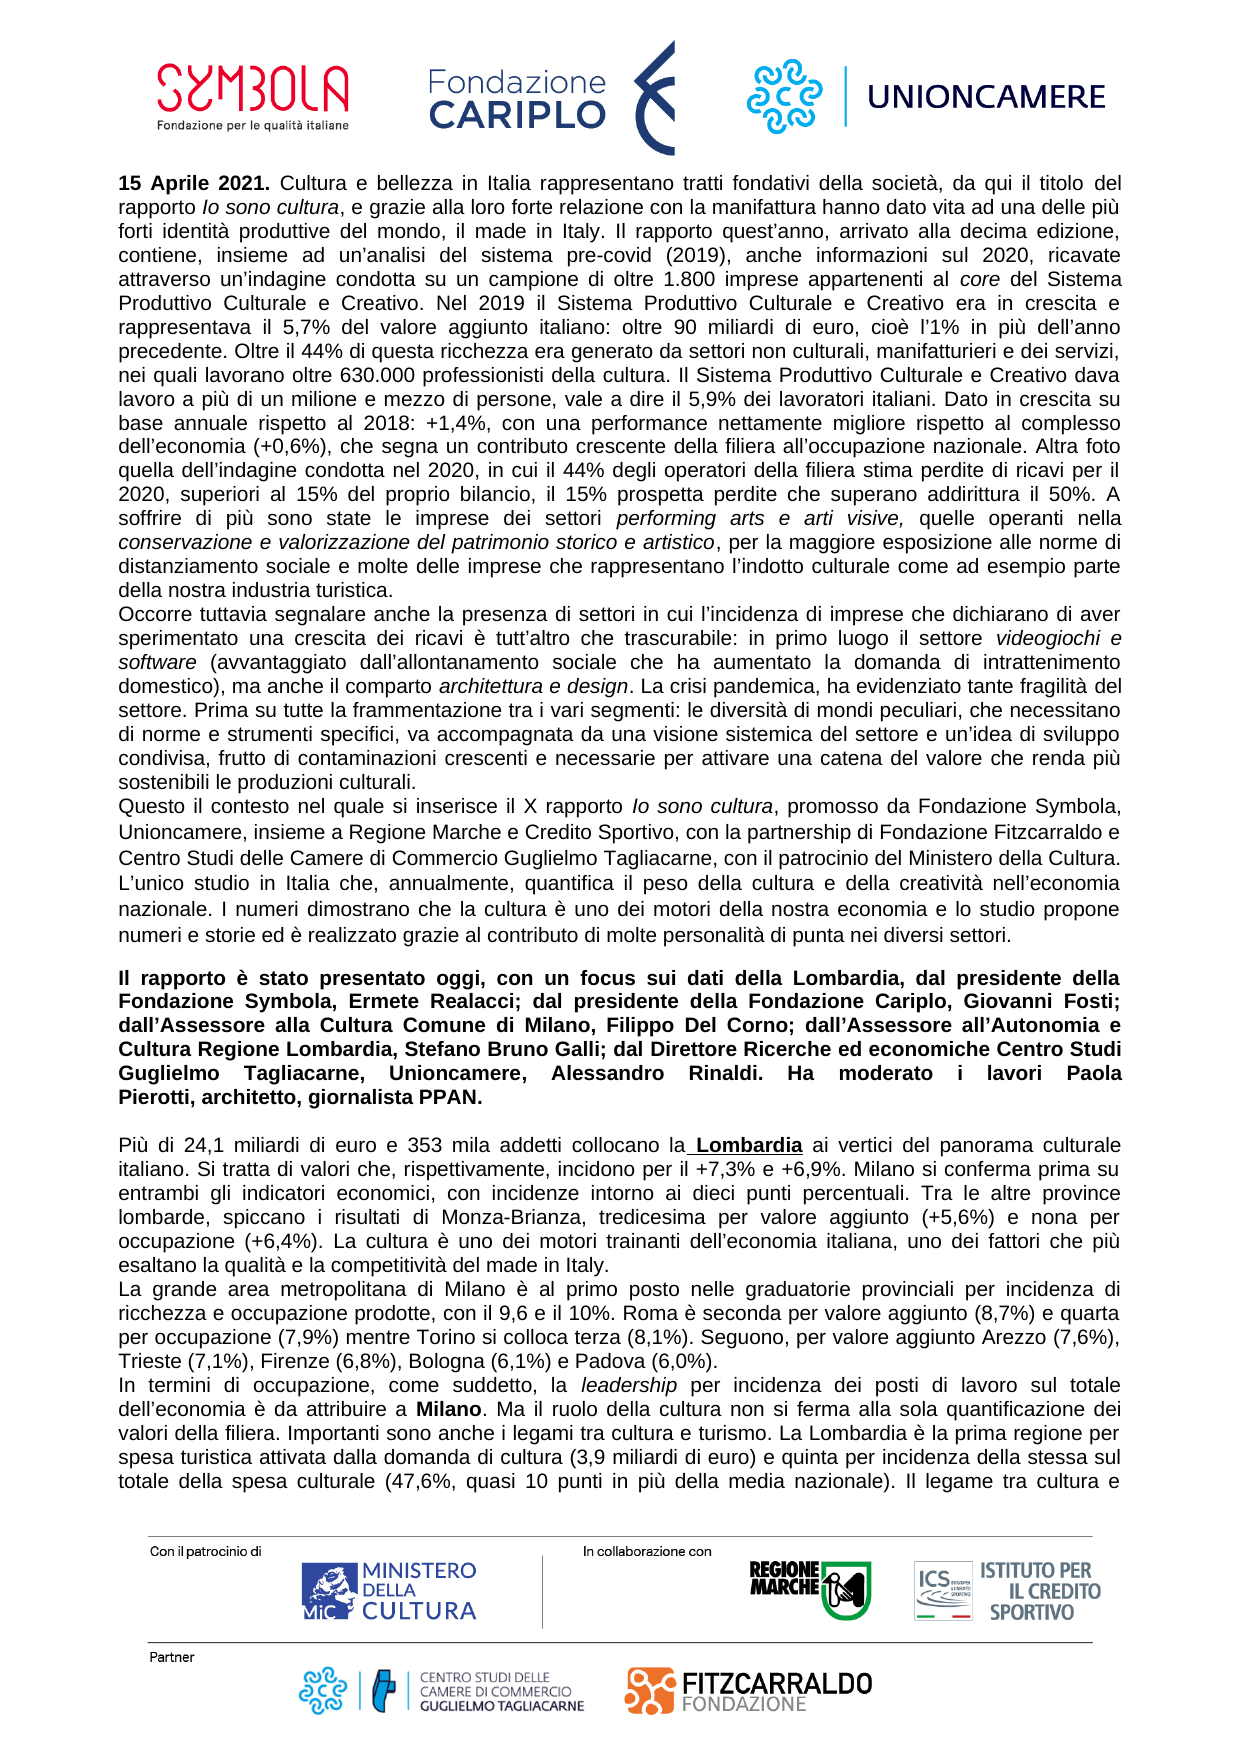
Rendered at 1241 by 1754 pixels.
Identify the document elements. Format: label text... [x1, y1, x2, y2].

text Il rapporto è stato presentato oggi, con un focus sui dati della Lombardia, dal presidente della Fondazione Symbola, Ermete Realacci; dal presidente della Fondazione Cariplo, Giovanni Fosti; dall’Assessore alla Cultura Comune di Milano, Filippo Del Corno; dall’Assessore all’Autonomia e Cultura Regione Lombardia, Stefano Bruno Galli; dal Direttore Ricerche ed economiche Centro Studi Guglielmo Tagliacarne, Unioncamere, Alessandro Rinaldi. Ha moderato i lavori Paola Pierotti, architetto, giornalista PPAN. [118, 965, 1122, 1109]
text Questo il contesto nel quale si inserisce il X rapporto Io sono cultura, promosso da Fondazione Symbola, Unioncamere, insieme a Regione Marche e Credito Sportivo, con la partnership di Fondazione Fitzcarraldo e Centro Studi delle Camere di Commercio Guglielmo Tagliacarne, con il patrocinio del Ministero della Cultura. L’unico studio in Italia che, annualmente, quantifica il peso della cultura e della creatività nell’economia nazionale. I numeri dimostrano che la cultura è uno dei motori della nostra economia e lo studio propone numeri e storie ed è realizzato grazie al contributo di molte personalità di punta nei diversi settori. [118, 794, 1122, 947]
text Occorre tuttavia segnalare anche la presenza di settori in cui l’incidenza di imprese che dichiarano di aver sperimentato una crescita dei ricavi è tutt’altro che trascurabile: in primo luogo il settore videogiochi e software (avvantaggiato dall’allontanamento sociale che ha aumentato la domanda di intrattenimento domestico), ma anche il comparto architettura e design. La crisi pandemica, ha evidenziato tante fragilità del settore. Prima su tutte la frammentazione tra i vari segmenti: le diversità di mondi peculiari, che necessitano di norme e strumenti specifici, va accompagnata da una visione sistemica del settore e un’idea di sviluppo condivisa, frutto di contaminazioni crescenti e necessarie per attivare una catena del valore che renda più sostenibili le produzioni culturali. [118, 602, 1122, 794]
text La grande area metropolitana di Milano è al primo posto nelle graduatorie provinciali per incidenza di ricchezza e occupazione prodotte, con il 9,6 e il 10%. Roma è seconda per valore aggiunto (8,7%) e quarta per occupazione (7,9%) mentre Torino si colloca terza (8,1%). Seguono, per valore aggiunto Arezzo (7,6%), Trieste (7,1%), Firenze (6,8%), Bologna (6,1%) e Padova (6,0%). [118, 1277, 1122, 1373]
picture [76, 1525, 1164, 1737]
text 15 Aprile 2021. Cultura e bellezza in Italia rappresentano tratti fondativi della società, da qui il titolo del rapporto Io sono cultura, e grazie alla loro forte relazione con la manifattura hanno dato vita ad una delle più forti identità produttive del mondo, il made in Italy. Il rapporto quest’anno, arrivato alla decima edizione, contiene, insieme ad un’analisi del sistema pre-covid (2019), anche informazioni sul 2020, ricavate attraverso un’indagine condotta su un campione di oltre 1.800 imprese appartenenti al core del Sistema Produttivo Culturale e Creativo. Nel 2019 il Sistema Produttivo Culturale e Creativo era in crescita e rappresentava il 5,7% del valore aggiunto italiano: oltre 90 miliardi di euro, cioè l’1% in più dell’anno precedente. Oltre il 44% di questa ricchezza era generato da settori non culturali, manifatturieri e dei servizi, nei quali lavorano oltre 630.000 professionisti della cultura. Il Sistema Produttivo Culturale e Creativo dava lavoro a più di un milione e mezzo di persone, vale a dire il 5,9% dei lavoratori italiani. Dato in crescita su base annuale rispetto al 2018: +1,4%, con una performance nettamente migliore rispetto al complesso dell’economia (+0,6%), che segna un contributo crescente della filiera all’occupazione nazionale. Altra foto quella dell’indagine condotta nel 2020, in cui il 44% degli operatori della filiera stima perdite di ricavi per il 2020, superiori al 15% del proprio bilancio, il 15% prospetta perdite che superano addirittura il 50%. A soffrire di più sono state le imprese dei settori performing arts e arti visive, quelle operanti nella conservazione e valorizzazione del patrimonio storico e artistico, per la maggiore esposizione alle norme di distanziamento sociale e molte delle imprese che rappresentano l’indotto culturale come ad esempio parte della nostra industria turistica. [118, 148, 1122, 602]
picture [66, 20, 1174, 171]
text Più di 24,1 miliardi di euro e 353 mila addetti collocano la Lombardia ai vertici del panorama culturale italiano. Si tratta di valori che, rispettivamente, incidono per il +7,3% e +6,9%. Milano si conferma prima su entrambi gli indicatori economici, con incidenze intorno ai dieci punti percentuali. Tra le altre province lombarde, spiccano i risultati di Monza-Brianza, tredicesima per valore aggiunto (+5,6%) e nona per occupazione (+6,4%). La cultura è uno dei motori trainanti dell’economia italiana, uno dei fattori che più esaltano la qualità e la competitività del made in Italy. [118, 1133, 1122, 1277]
